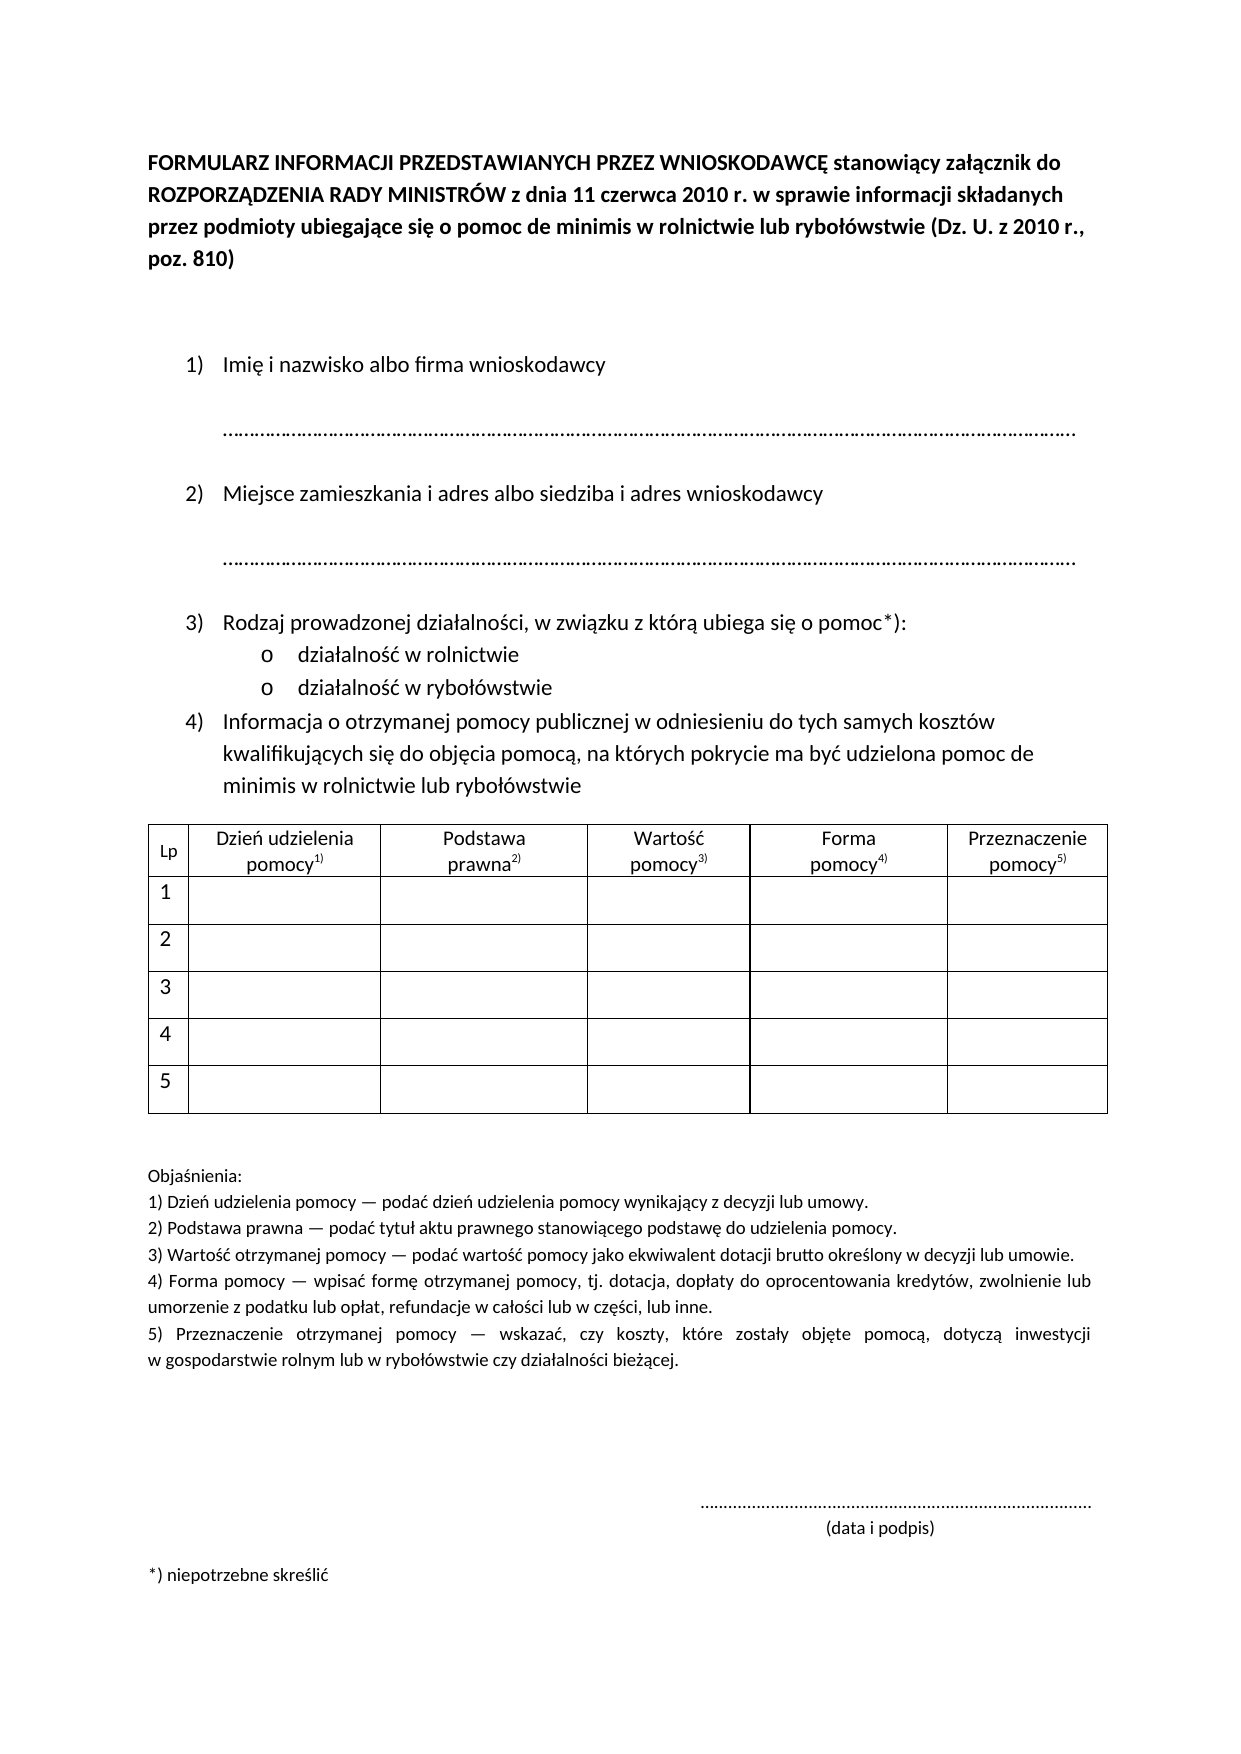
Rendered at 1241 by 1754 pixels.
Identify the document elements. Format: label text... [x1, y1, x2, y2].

list Imię i nazwisko albo firma wnioskodawcy [185, 350, 1093, 378]
list Informacja o otrzymanej pomocy publicznej w odniesieniu do tych samych kosztów kwalifikujących się do objęcia pomocą, na których pokrycie ma być udzielona pomoc de minimis w rolnictwie lub rybołówstwie [185, 707, 1093, 799]
table_cell 5 [149, 1066, 188, 1113]
text 2) Podstawa prawna — podać tytuł aktu prawnego stanowiącego podstawę do udzielenia pomocy. [148, 1216, 1093, 1239]
table_cell [588, 972, 749, 1018]
list ……………………………………………………………………………………………………………………………………………… [223, 543, 1093, 571]
table_cell 3 [149, 972, 188, 1018]
table_cell 1 [149, 877, 188, 923]
table_cell 2 [149, 925, 188, 971]
table_cell [381, 972, 587, 1018]
list działalność w rybołówstwie [260, 673, 1093, 703]
table_cell [381, 877, 587, 923]
table_cell [189, 972, 380, 1018]
table_cell [381, 925, 587, 971]
table_header Dzień udzielenia pomocy1) [189, 825, 380, 876]
table_header Forma pomocy4) [751, 825, 947, 876]
table_cell [751, 1019, 947, 1065]
table_cell [189, 877, 380, 923]
table_cell [948, 925, 1107, 971]
list Miejsce zamieszkania i adres albo siedziba i adres wnioskodawcy [185, 479, 1093, 507]
table_header Wartość pomocy3) [588, 825, 749, 876]
table_cell [588, 925, 749, 971]
text 3) Wartość otrzymanej pomocy — podać wartość pomocy jako ekwiwalent dotacji brutto określony w decyzji lub umowie. [148, 1243, 1093, 1266]
table_cell [381, 1066, 587, 1113]
table_cell [948, 972, 1107, 1018]
table_cell [751, 877, 947, 923]
table_header Przeznaczenie pomocy5) [948, 825, 1107, 876]
text FORMULARZ INFORMACJI PRZEDSTAWIANYCH PRZEZ WNIOSKODAWCĘ stanowiący załącznik do ROZPORZĄDZENIA RADY MINISTRÓW z dnia 11 czerwca 2010 r. w sprawie informacji składanych przez podmioty ubiegające się o pomoc de minimis w rolnictwie lub rybołówstwie (Dz. U. z 2010 r., poz. 810) [148, 148, 1093, 272]
table_cell [751, 925, 947, 971]
table_cell [948, 1066, 1107, 1113]
text (data i podpis) [590, 1516, 1093, 1539]
table_cell [948, 877, 1107, 923]
list działalność w rolnictwie [260, 640, 1093, 669]
text *) niepotrzebne skreślić [148, 1563, 1093, 1586]
table_cell [751, 972, 947, 1018]
text 5) Przeznaczenie otrzymanej pomocy — wskazać, czy koszty, które zostały objęte pomocą, dotyczą inwestycji w gospodarstwie rolnym lub w rybołówstwie czy działalności bieżącej. [148, 1322, 1093, 1371]
table_header Lp [149, 825, 188, 876]
table_cell [189, 1066, 380, 1113]
text Objaśnienia: [148, 1164, 1093, 1187]
text 1) Dzień udzielenia pomocy — podać dzień udzielenia pomocy wynikający z decyzji lub umowy. [148, 1190, 1093, 1213]
list Rodzaj prowadzonej działalności, w związku z którą ubiega się o pomoc*): [185, 608, 1093, 636]
table_cell [381, 1019, 587, 1065]
table_cell [588, 1019, 749, 1065]
text 4) Forma pomocy — wpisać formę otrzymanej pomocy, tj. dotacja, dopłaty do oprocentowania kredytów, zwolnienie lub umorzenie z podatku lub opłat, refundacje w całości lub w części, lub inne. [148, 1269, 1093, 1318]
text …................................................................................ [148, 1490, 1093, 1513]
table_cell [588, 1066, 749, 1113]
list ……………………………………………………………………………………………………………………………………………… [223, 414, 1093, 443]
table_cell [948, 1019, 1107, 1065]
table_cell [189, 1019, 380, 1065]
table_cell [189, 925, 380, 971]
table_header Podstawa prawna2) [381, 825, 587, 876]
table_cell 4 [149, 1019, 188, 1065]
table_cell [588, 877, 749, 923]
table_cell [751, 1066, 947, 1113]
